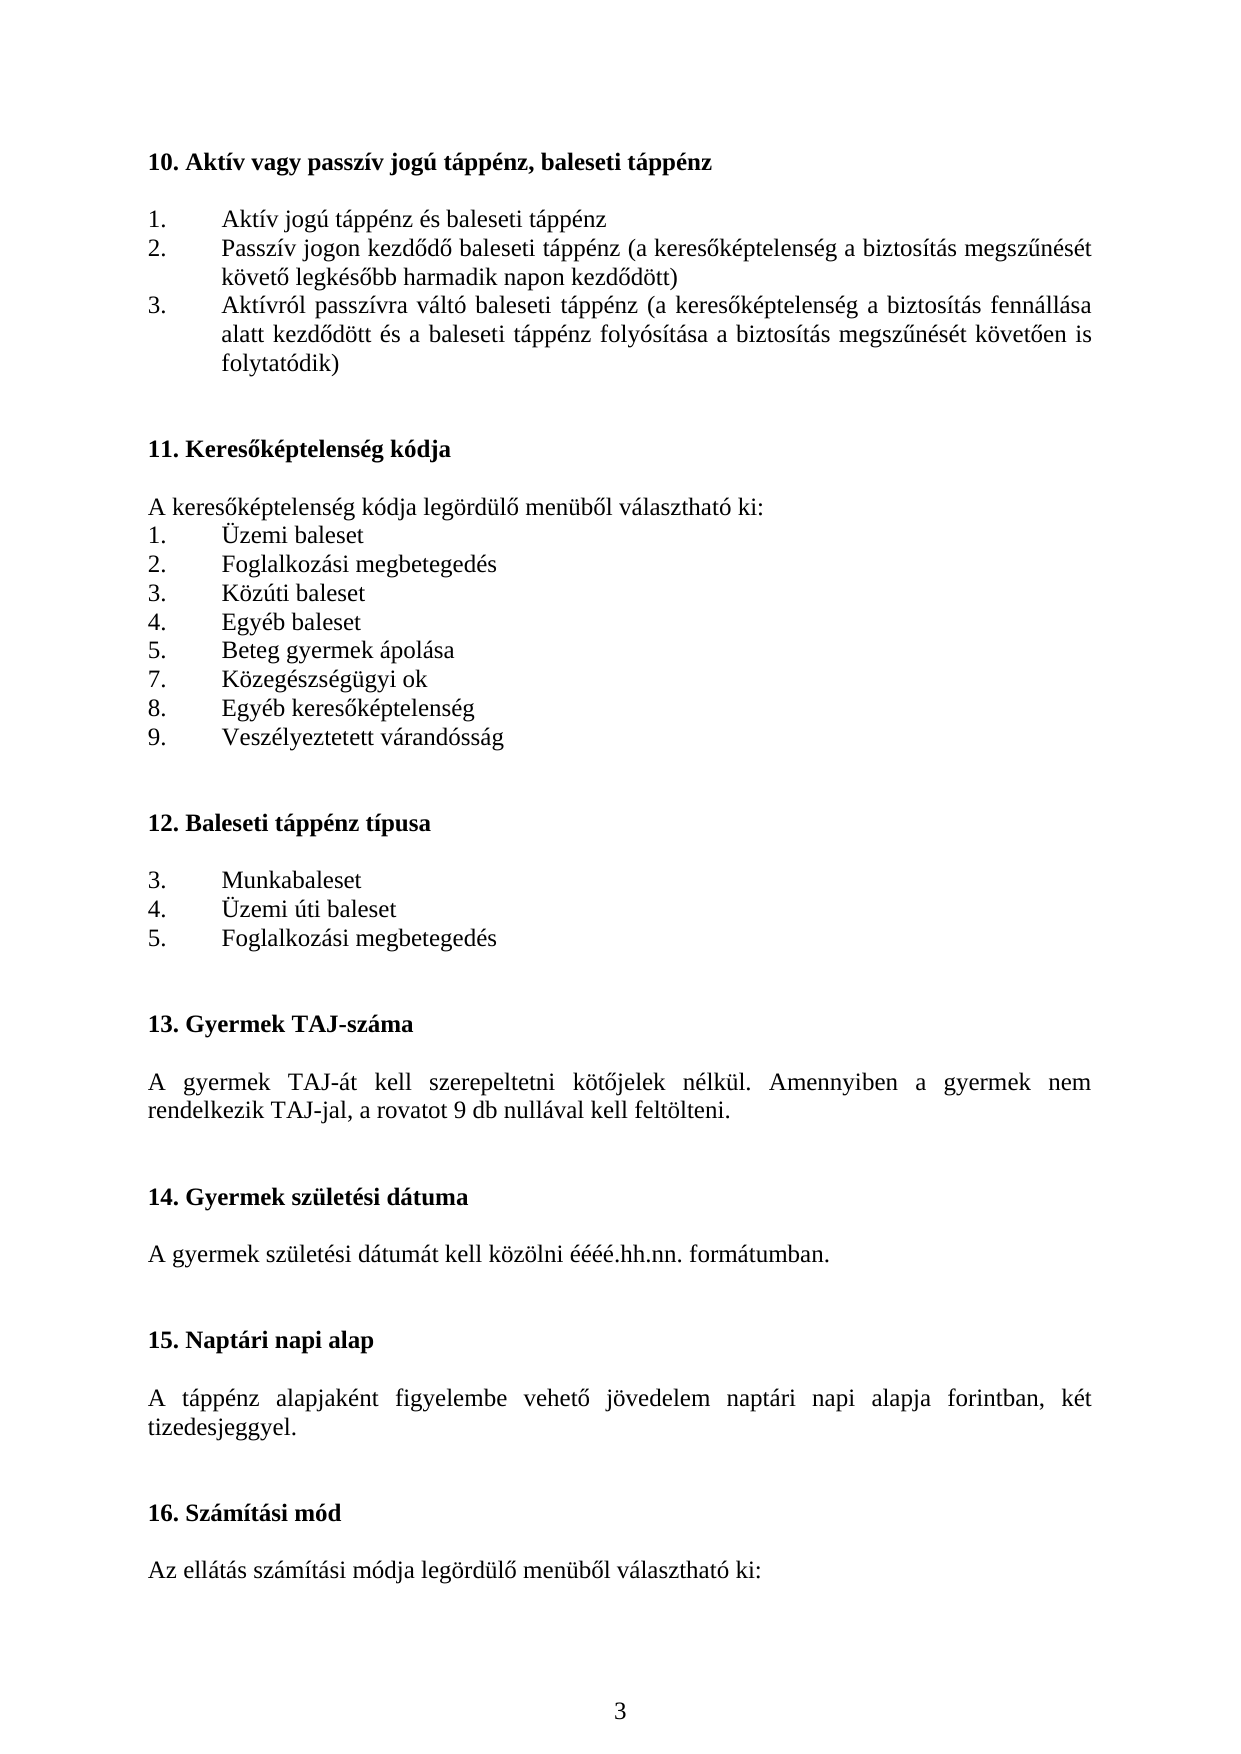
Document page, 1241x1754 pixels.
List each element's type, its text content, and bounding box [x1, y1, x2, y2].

text 2. Foglalkozási megbetegedés [148, 549, 1093, 578]
text 14. Gyermek születési dátuma [148, 1182, 1093, 1211]
text 10. Aktív vagy passzív jogú táppénz, baleseti táppénz [148, 147, 1093, 176]
text 9. Veszélyeztetett várandósság [148, 722, 1093, 751]
text 1. Aktív jogú táppénz és baleseti táppénz [148, 204, 1093, 233]
text Az ellátás számítási módja legördülő menüből választható ki: [148, 1556, 1093, 1584]
text 3. Munkabaleset [148, 866, 1093, 894]
text A keresőképtelenség kódja legördülő menüből választható ki: [148, 492, 1093, 521]
text 16. Számítási mód [148, 1498, 1093, 1527]
text A táppénz alapjaként figyelembe vehető jövedelem naptári napi alapja forintban, két tizedesjeggyel. [148, 1383, 1093, 1441]
text 5. Foglalkozási megbetegedés [148, 923, 1093, 952]
text 1. Üzemi baleset [148, 521, 1093, 549]
text A gyermek születési dátumát kell közölni éééé.hh.nn. formátumban. [148, 1239, 1093, 1268]
text 2. Passzív jogon kezdődő baleseti táppénz (a keresőképtelenség a biztosítás megszűnését követő legkésőbb harmadik napon kezdődött) [148, 233, 1093, 291]
text 3. Aktívról passzívra váltó baleseti táppénz (a keresőképtelenség a biztosítás fennállása alatt kezdődött és a baleseti táppénz folyósítása a biztosítás megszűnését követően is folytatódik) [148, 291, 1093, 377]
text 8. Egyéb keresőképtelenség [148, 693, 1093, 722]
text A gyermek TAJ-át kell szerepeltetni kötőjelek nélkül. Amennyiben a gyermek nem rendelkezik TAJ-jal, a rovatot 9 db nullával kell feltölteni. [148, 1067, 1093, 1124]
text 5. Beteg gyermek ápolása [148, 636, 1093, 664]
text 4. Egyéb baleset [148, 607, 1093, 636]
text 13. Gyermek TAJ-száma [148, 1009, 1093, 1038]
text 15. Naptári napi alap [148, 1326, 1093, 1354]
text 3. Közúti baleset [148, 578, 1093, 607]
text 12. Baleseti táppénz típusa [148, 808, 1093, 837]
text 11. Keresőképtelenség kódja [148, 434, 1093, 463]
text 7. Közegészségügyi ok [148, 664, 1093, 693]
text 4. Üzemi úti baleset [148, 894, 1093, 923]
